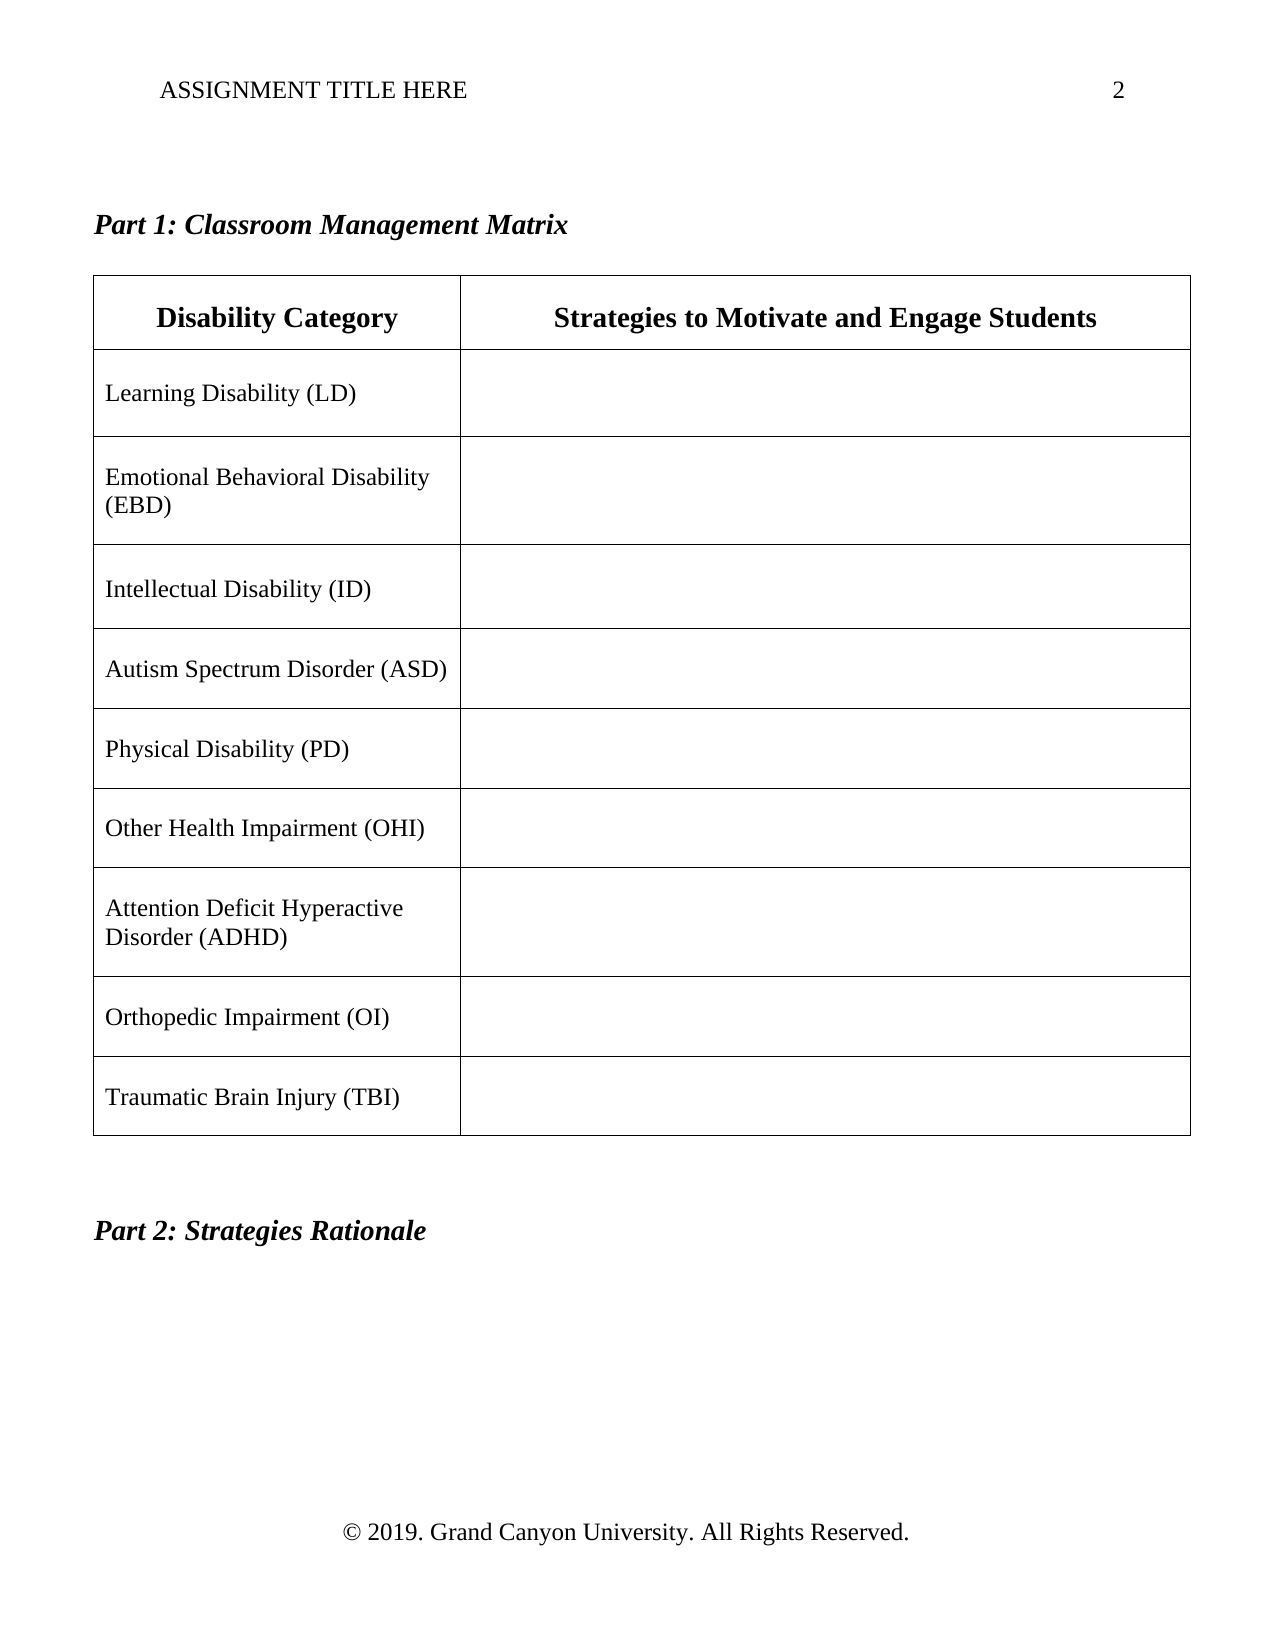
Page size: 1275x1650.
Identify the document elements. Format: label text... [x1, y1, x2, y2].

table_cell Other Health Impairment (OHI) [94, 789, 460, 867]
table_cell Emotional Behavioral Disability (EBD) [94, 437, 460, 544]
table_cell Autism Spectrum Disorder (ASD) [94, 629, 460, 708]
table_cell [461, 709, 1190, 787]
table_cell [461, 1057, 1190, 1135]
table_header Strategies to Motivate and Engage Students [461, 276, 1190, 348]
table_cell Learning Disability (LD) [94, 350, 460, 436]
table_cell [461, 545, 1190, 628]
table_cell Orthopedic Impairment (OI) [94, 977, 460, 1056]
table_cell Attention Deficit Hyperactive Disorder (ADHD) [94, 868, 460, 976]
table_cell [461, 868, 1190, 976]
text Part 2: Strategies Rationale [94, 1213, 1125, 1247]
table_cell Intellectual Disability (ID) [94, 545, 460, 628]
table_cell [461, 629, 1190, 708]
table_cell Physical Disability (PD) [94, 709, 460, 787]
table_cell [461, 977, 1190, 1056]
table_cell Traumatic Brain Injury (TBI) [94, 1057, 460, 1135]
text Part 1: Classroom Management Matrix [94, 207, 1125, 241]
table_header Disability Category [94, 276, 460, 348]
table_cell [461, 789, 1190, 867]
table_cell [461, 437, 1190, 544]
table_cell [461, 350, 1190, 436]
